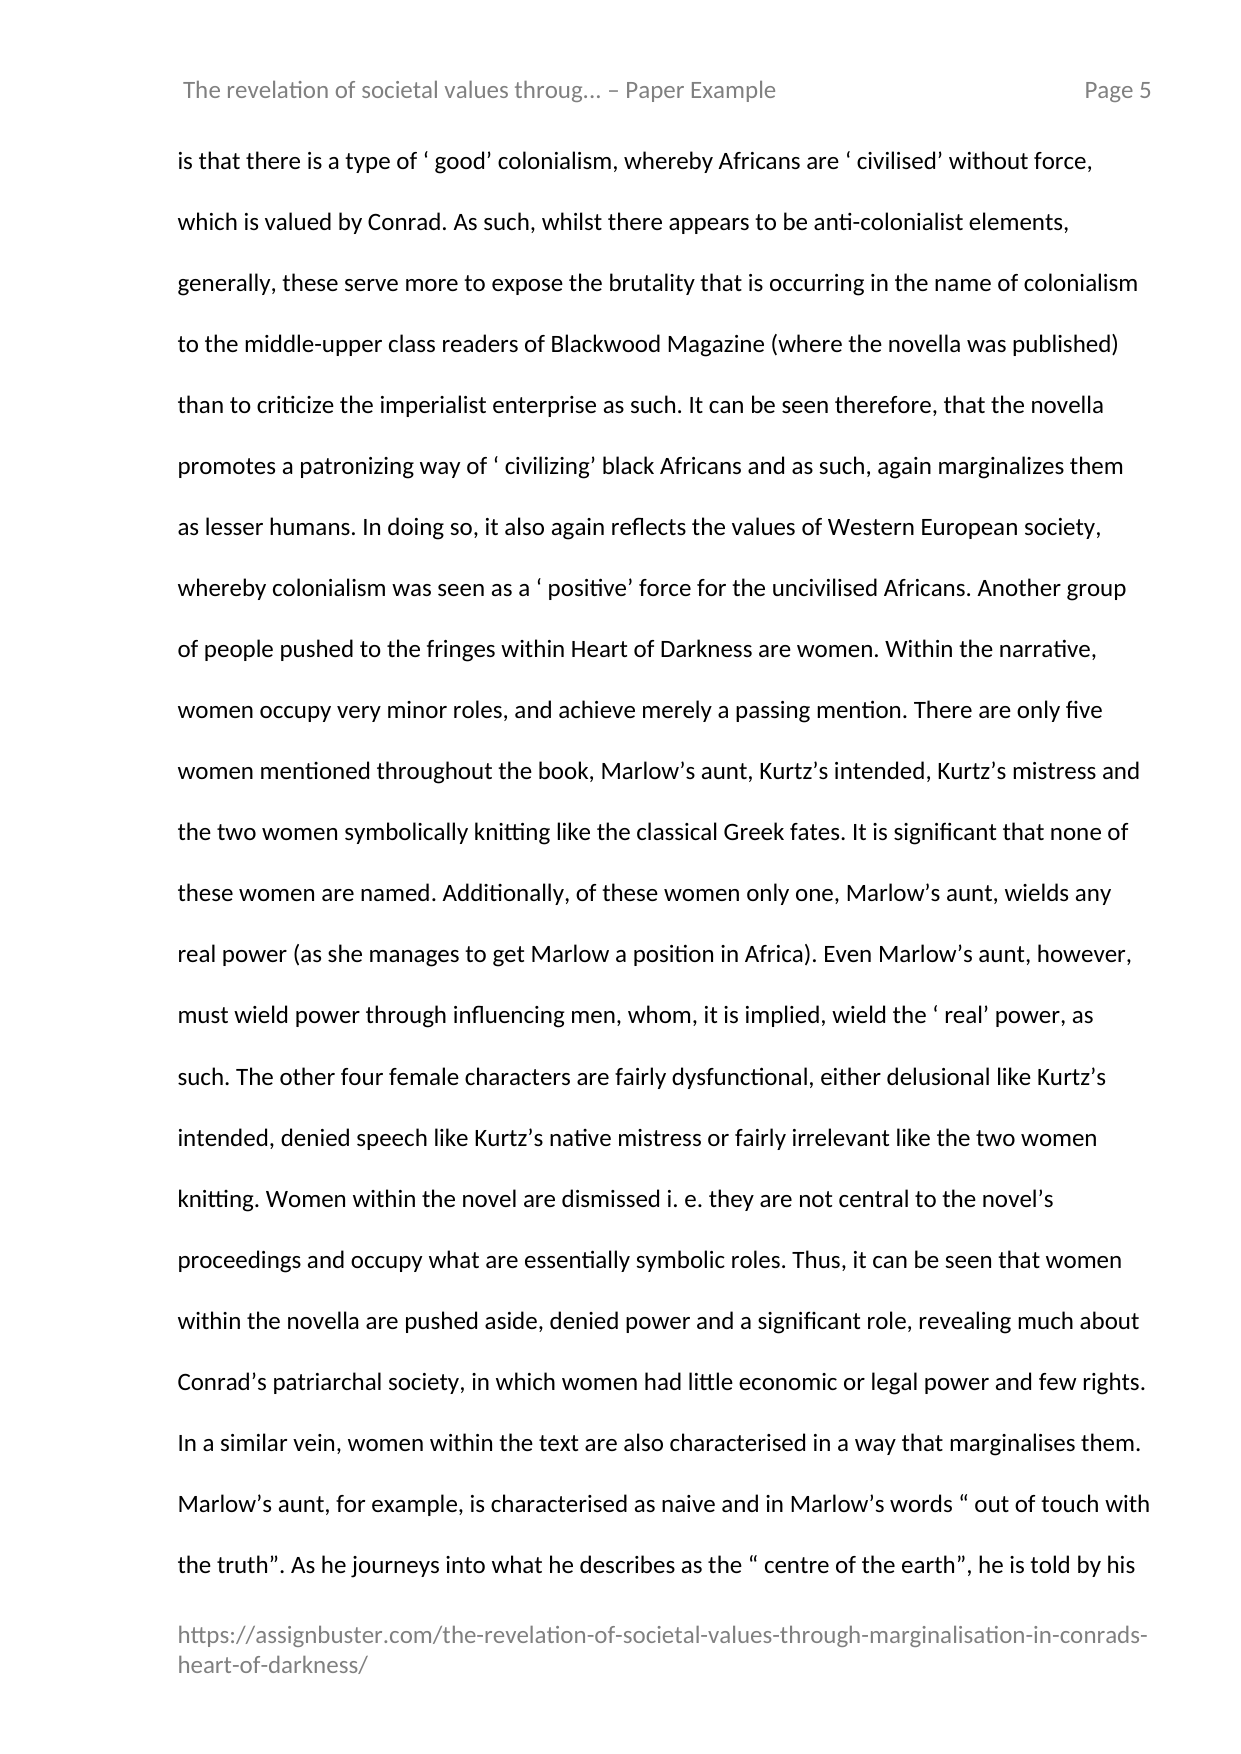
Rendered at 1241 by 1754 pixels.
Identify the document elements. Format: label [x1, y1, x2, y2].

text [177, 145, 1152, 1579]
